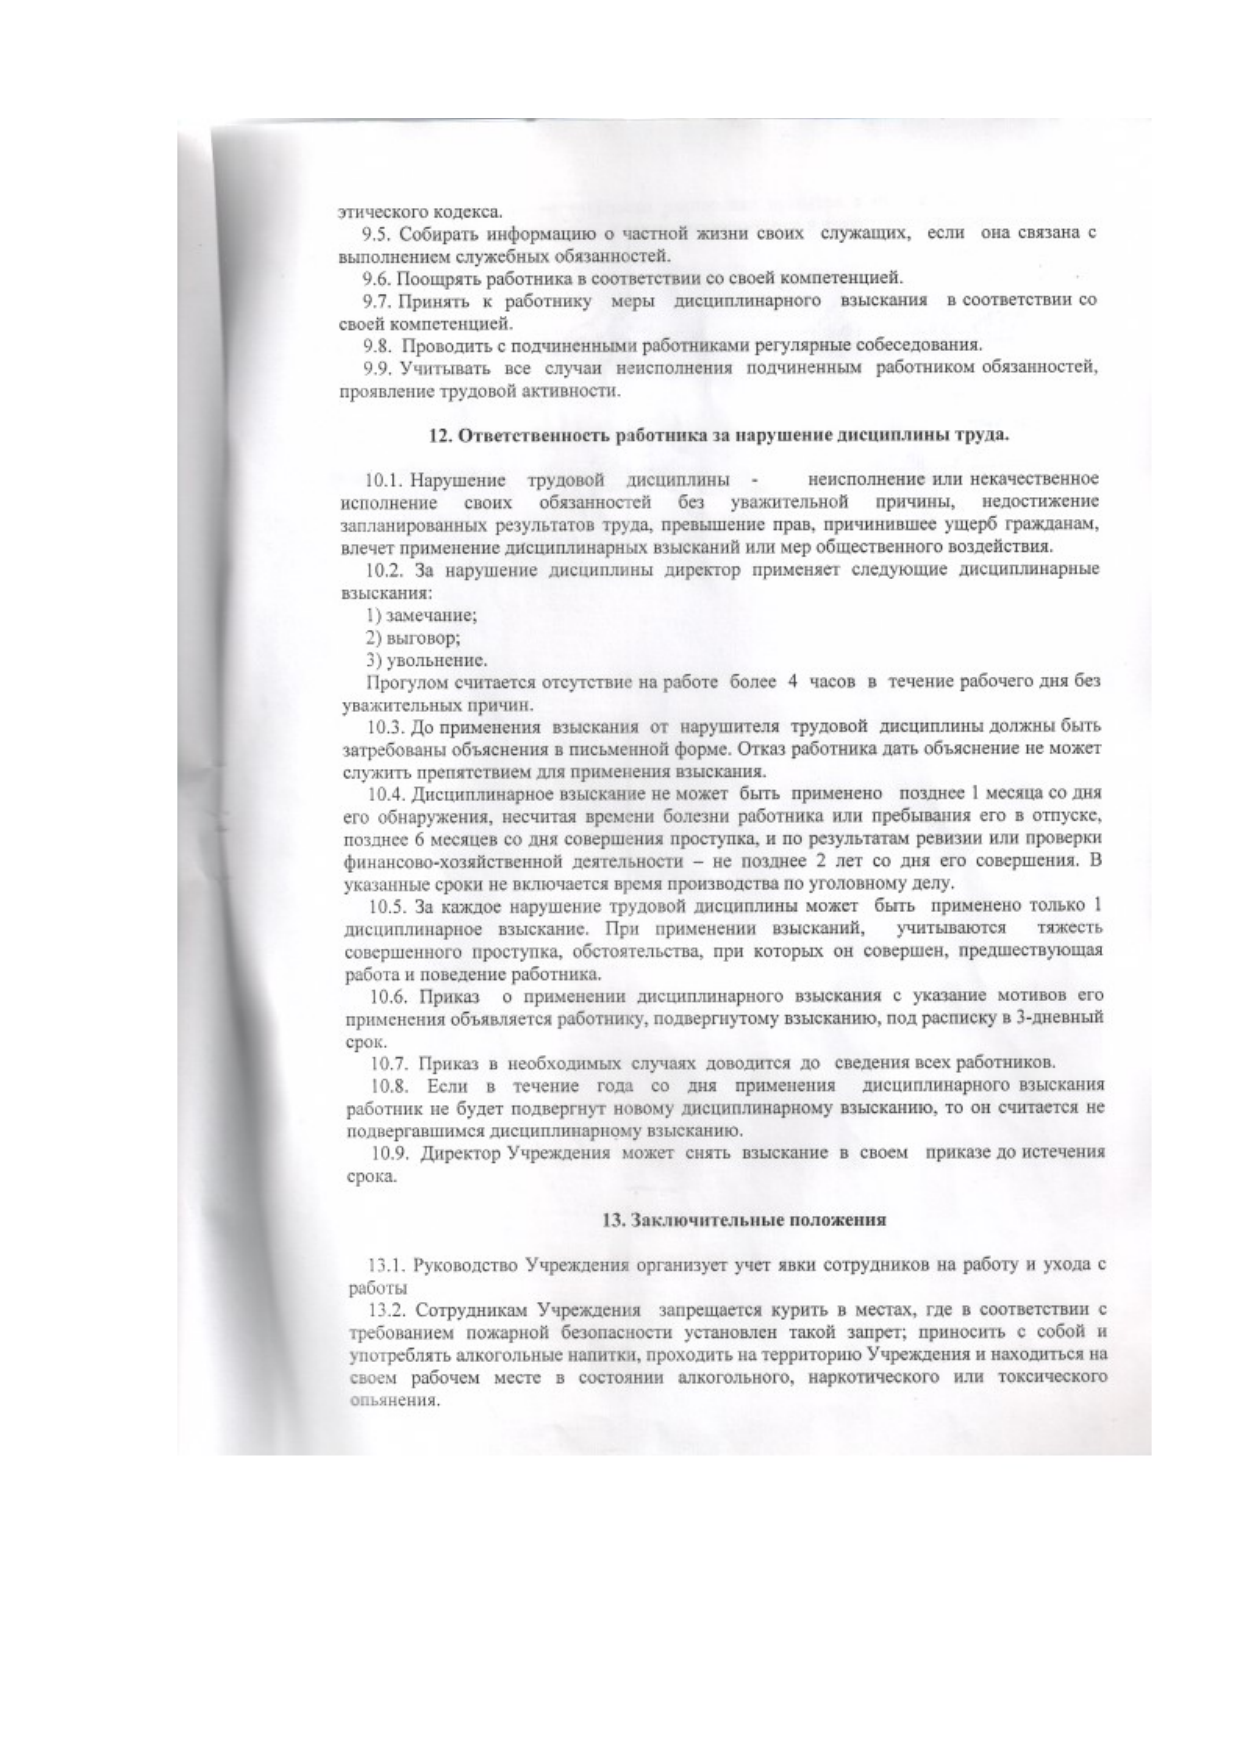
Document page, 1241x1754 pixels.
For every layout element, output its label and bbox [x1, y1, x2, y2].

picture [177, 118, 1152, 1487]
